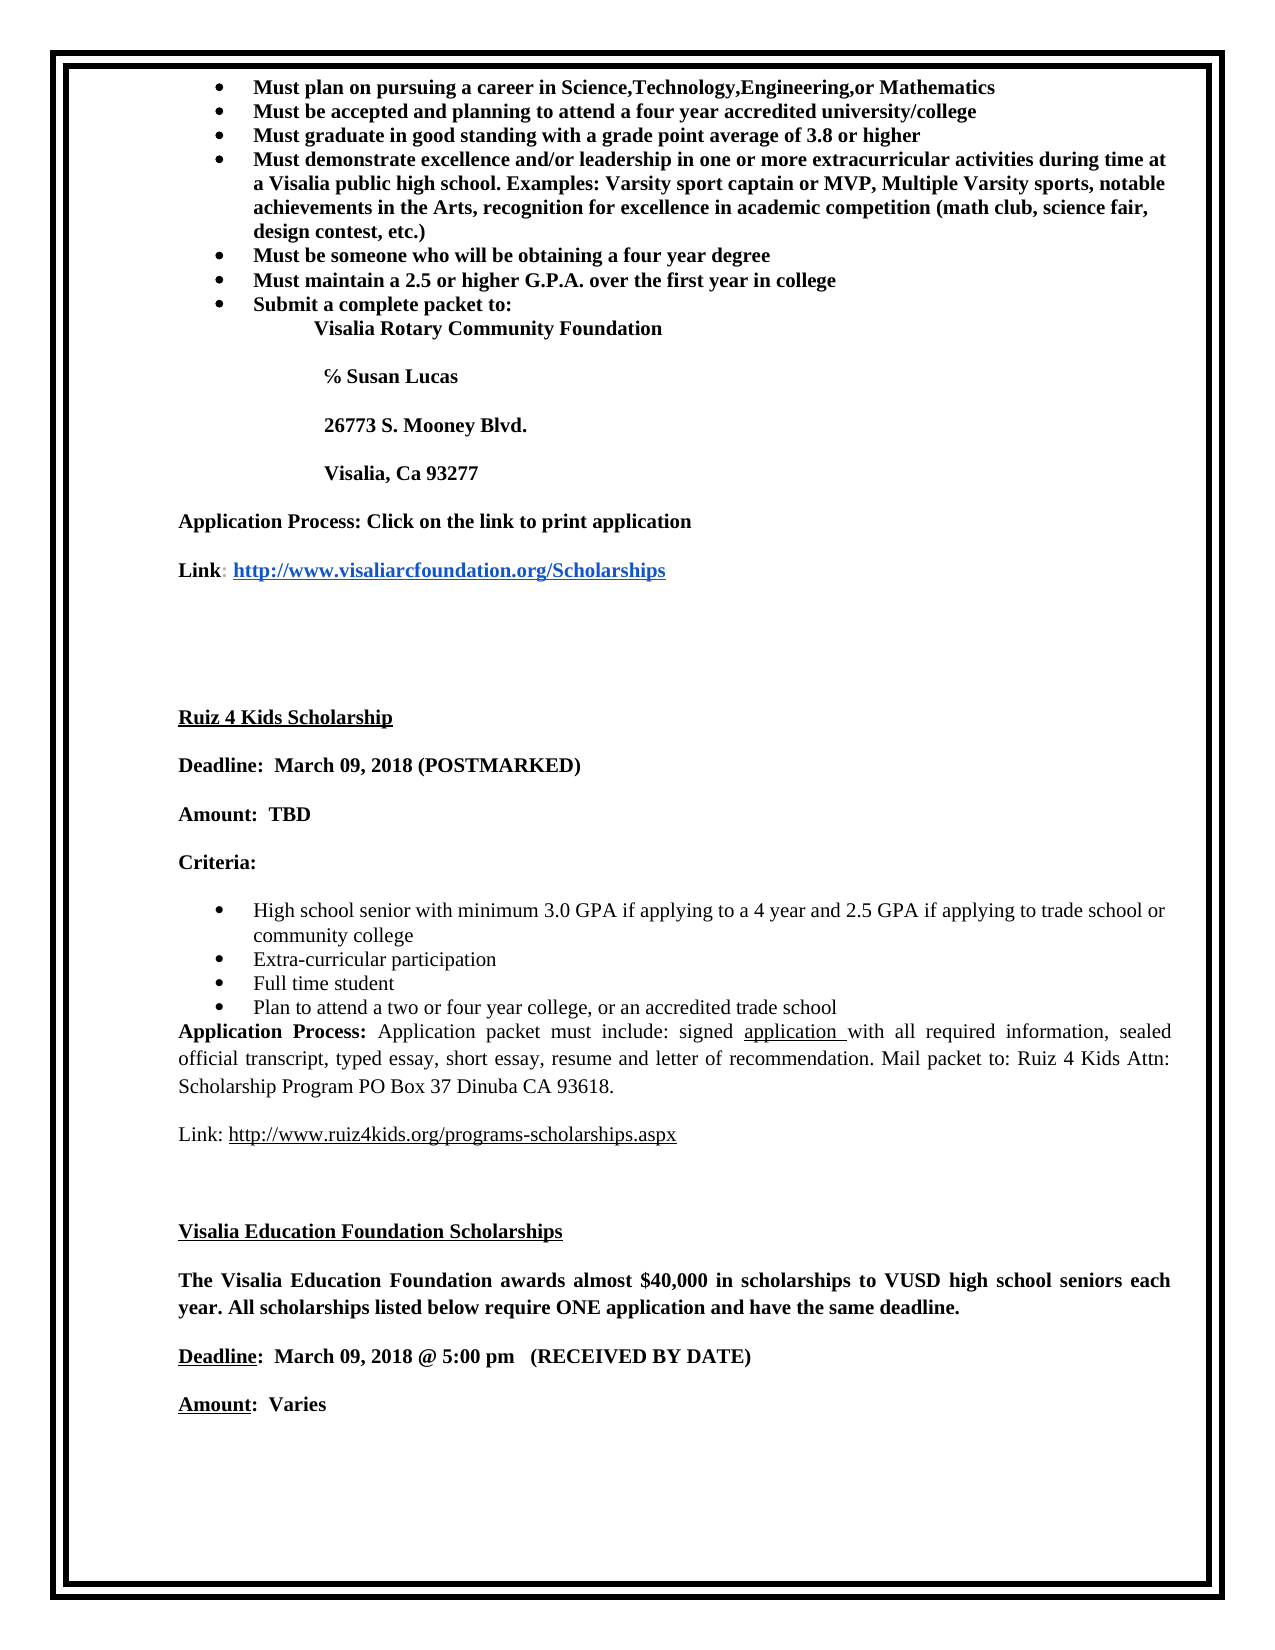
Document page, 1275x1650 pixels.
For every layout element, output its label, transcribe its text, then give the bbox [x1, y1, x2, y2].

list Must maintain a 2.5 or higher G.P.A. over the first year in college [216, 267, 1172, 292]
text Link: http://www.ruiz4kids.org/programs-scholarships.aspx [178, 1122, 1172, 1146]
text Ruiz 4 Kids Scholarship [178, 705, 1172, 729]
text 26773 S. Mooney Blvd. [178, 412, 1172, 437]
list Must be accepted and planning to attend a four year accredited university/college [216, 99, 1172, 123]
text Visalia Education Foundation Scholarships [178, 1219, 1172, 1243]
text Deadline: March 09, 2018 (POSTMARKED) [178, 753, 1172, 777]
text Amount: Varies [178, 1392, 1172, 1416]
text Deadline: March 09, 2018 @ 5:00 pm (RECEIVED BY DATE) [178, 1344, 1172, 1368]
text Visalia, Ca 93277 [178, 461, 1172, 485]
list High school senior with minimum 3.0 GPA if applying to a 4 year and 2.5 GPA if applying to trade school or community college [216, 898, 1172, 947]
list Must graduate in good standing with a grade point average of 3.8 or higher [216, 123, 1172, 147]
text Visalia Rotary Community Foundation [178, 316, 1172, 340]
text Application Process: Click on the link to print application [178, 509, 1172, 533]
list Must demonstrate excellence and/or leadership in one or more extracurricular activities during time at a Visalia public high school. Examples: Varsity sport captain or MVP, Multiple Varsity sports, notable achievements in the Arts, recognition for excellence in academic competition (math club, science fair, design contest, etc.) [216, 147, 1172, 243]
text The Visalia Education Foundation awards almost $40,000 in scholarships to VUSD high school seniors each year. All scholarships listed below require ONE application and have the same deadline. [178, 1268, 1172, 1319]
list Submit a complete packet to: [216, 292, 1172, 316]
text Criteria: [178, 850, 1172, 874]
text Link: http://www.visaliarcfoundation.org/Scholarships [178, 558, 1172, 582]
text Amount: TBD [178, 802, 1172, 826]
list Must plan on pursuing a career in Science,Technology,Engineering,or Mathematics [216, 75, 1172, 99]
list Plan to attend a two or four year college, or an accredited trade school [216, 995, 1172, 1019]
text Application Process: Application packet must include: signed application with all required information, sealed official transcript, typed essay, short essay, resume and letter of recommendation. Mail packet to: Ruiz 4 Kids Attn: Scholarship Program PO Box 37 Dinuba CA 93618. [178, 1019, 1172, 1098]
list Must be someone who will be obtaining a four year degree [216, 243, 1172, 267]
list Full time student [216, 971, 1172, 995]
list Extra-curricular participation [216, 947, 1172, 971]
text ℅ Susan Lucas [178, 364, 1172, 388]
